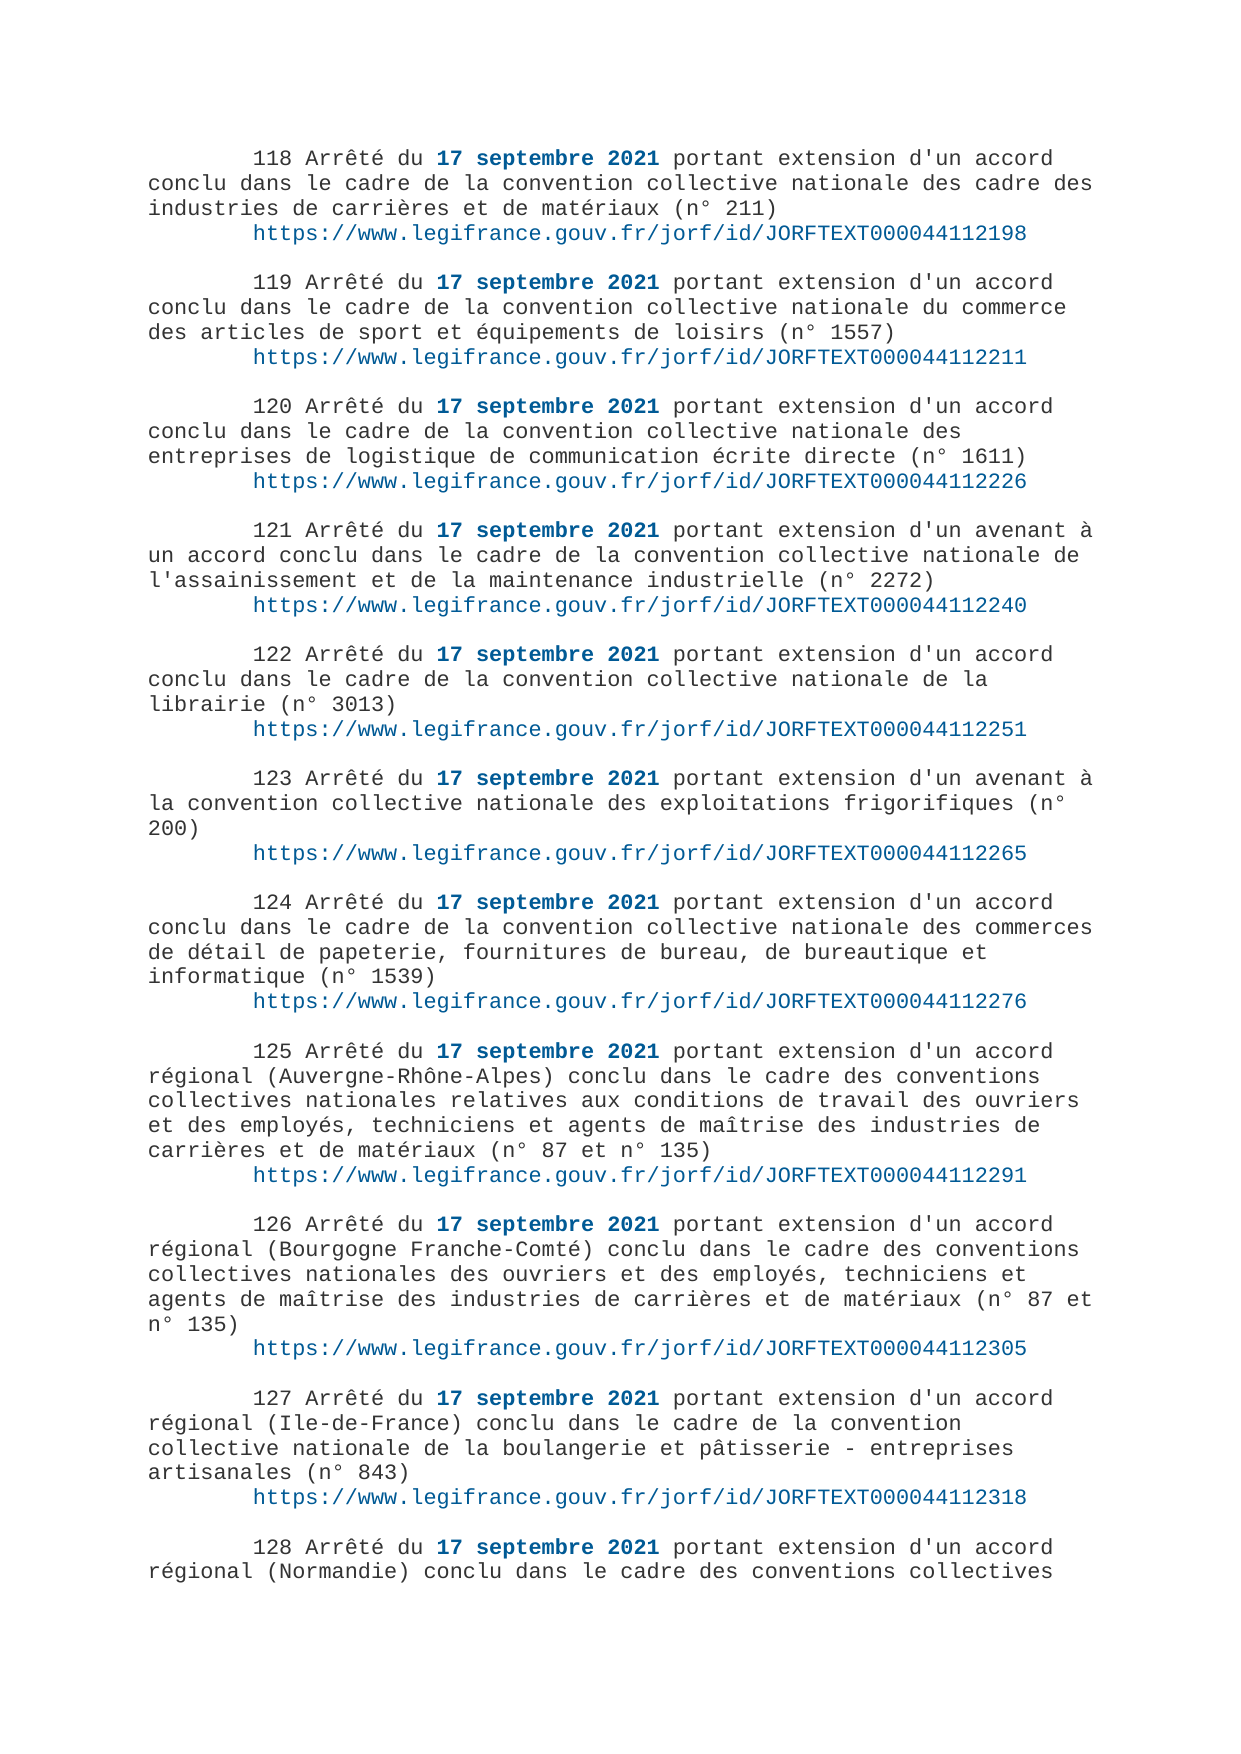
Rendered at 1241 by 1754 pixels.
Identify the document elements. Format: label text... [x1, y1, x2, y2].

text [148, 1313, 1093, 1586]
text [148, 197, 1093, 544]
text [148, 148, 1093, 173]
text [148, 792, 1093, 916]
